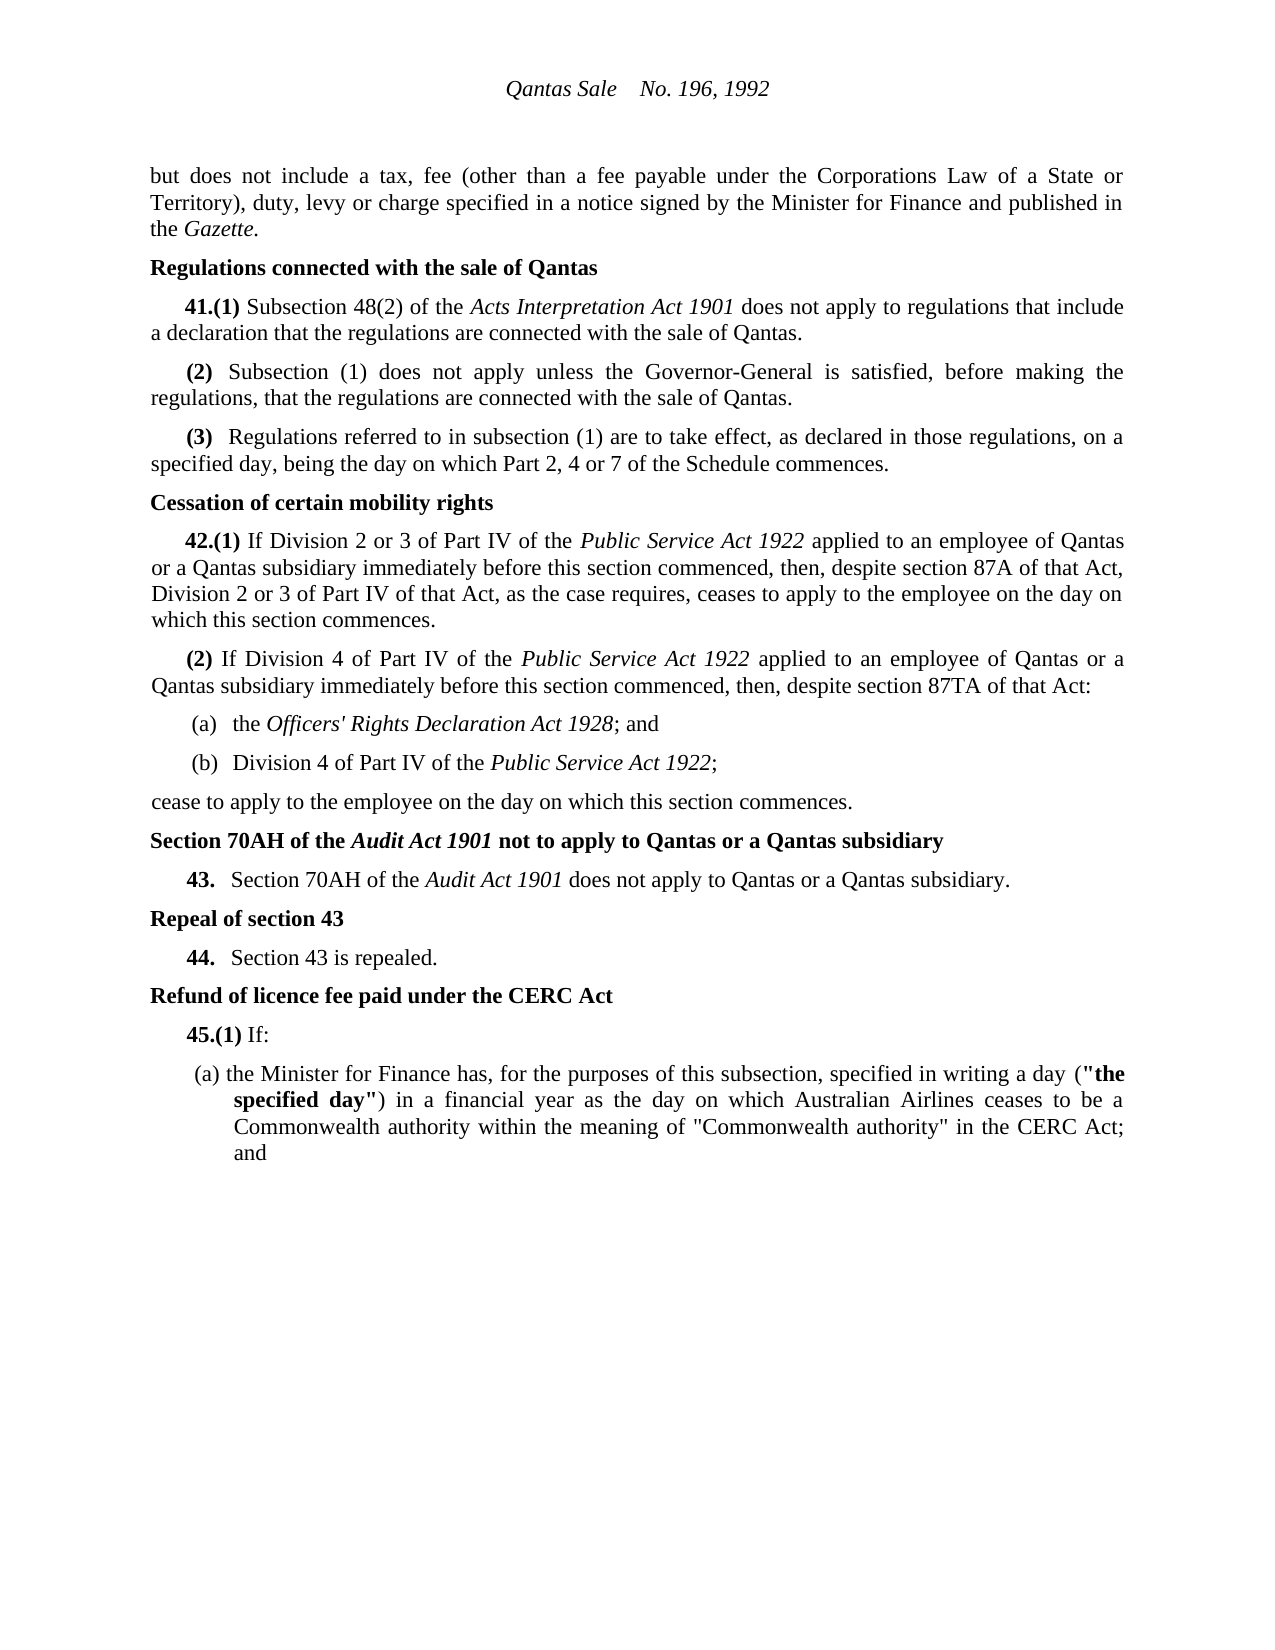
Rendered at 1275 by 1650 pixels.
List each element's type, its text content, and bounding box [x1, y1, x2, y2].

list Regulations referred to in subsection (1) are to take effect, as declared in those regulations, on a specified day, being the day on which Part 2, 4 or 7 of the Schedule commences. [151, 423, 1125, 476]
text Regulations connected with the sale of Qantas [150, 254, 1125, 280]
text (2) If Division 4 of Part IV of the Public Service Act 1922 applied to an employee of Qantas or a Qantas subsidiary immediately before this section commenced, then, despite section 87TA of that Act: [151, 645, 1125, 698]
text Cessation of certain mobility rights [150, 488, 1125, 515]
list Division 4 of Part IV of the Public Service Act 1922; [191, 749, 1125, 776]
list the Officers' Rights Declaration Act 1928; and [191, 711, 1125, 737]
text cease to apply to the employee on the day on which this section commences. [151, 788, 1125, 814]
text 41.(1) Subsection 48(2) of the Acts Interpretation Act 1901 does not apply to regulations that include a declaration that the regulations are connected with the sale of Qantas. [151, 293, 1125, 346]
text but does not include a tax, fee (other than a fee payable under the Corporations Law of a State or Territory), duty, levy or charge specified in a notice signed by the Minister for Finance and published in the Gazette. [150, 162, 1125, 242]
text 45.(1) If: [186, 1021, 1125, 1048]
text 42.(1) If Division 2 or 3 of Part IV of the Public Service Act 1922 applied to an employee of Qantas or a Qantas subsidiary immediately before this section commenced, then, despite section 87A of that Act, Division 2 or 3 of Part IV of that Act, as the case requires, ceases to apply to the employee on the day on which this section commences. [151, 527, 1125, 633]
text 44. Section 43 is repealed. [186, 944, 1125, 970]
text 43. Section 70AH of the Audit Act 1901 does not apply to Qantas or a Qantas subsidiary. [151, 866, 1125, 892]
text (a) the Minister for Finance has, for the purposes of this subsection, specified in writing a day ("the specified day") in a financial year as the day on which Australian Airlines ceases to be a Commonwealth authority within the meaning of "Commonwealth authority" in the CERC Act; and [194, 1060, 1125, 1166]
text Repeal of section 43 [150, 905, 1125, 931]
text Refund of licence fee paid under the CERC Act [150, 982, 1125, 1009]
list Subsection (1) does not apply unless the Governor-General is satisfied, before making the regulations, that the regulations are connected with the sale of Qantas. [151, 358, 1125, 411]
text Section 70AH of the Audit Act 1901 not to apply to Qantas or a Qantas subsidiary [150, 827, 1125, 853]
